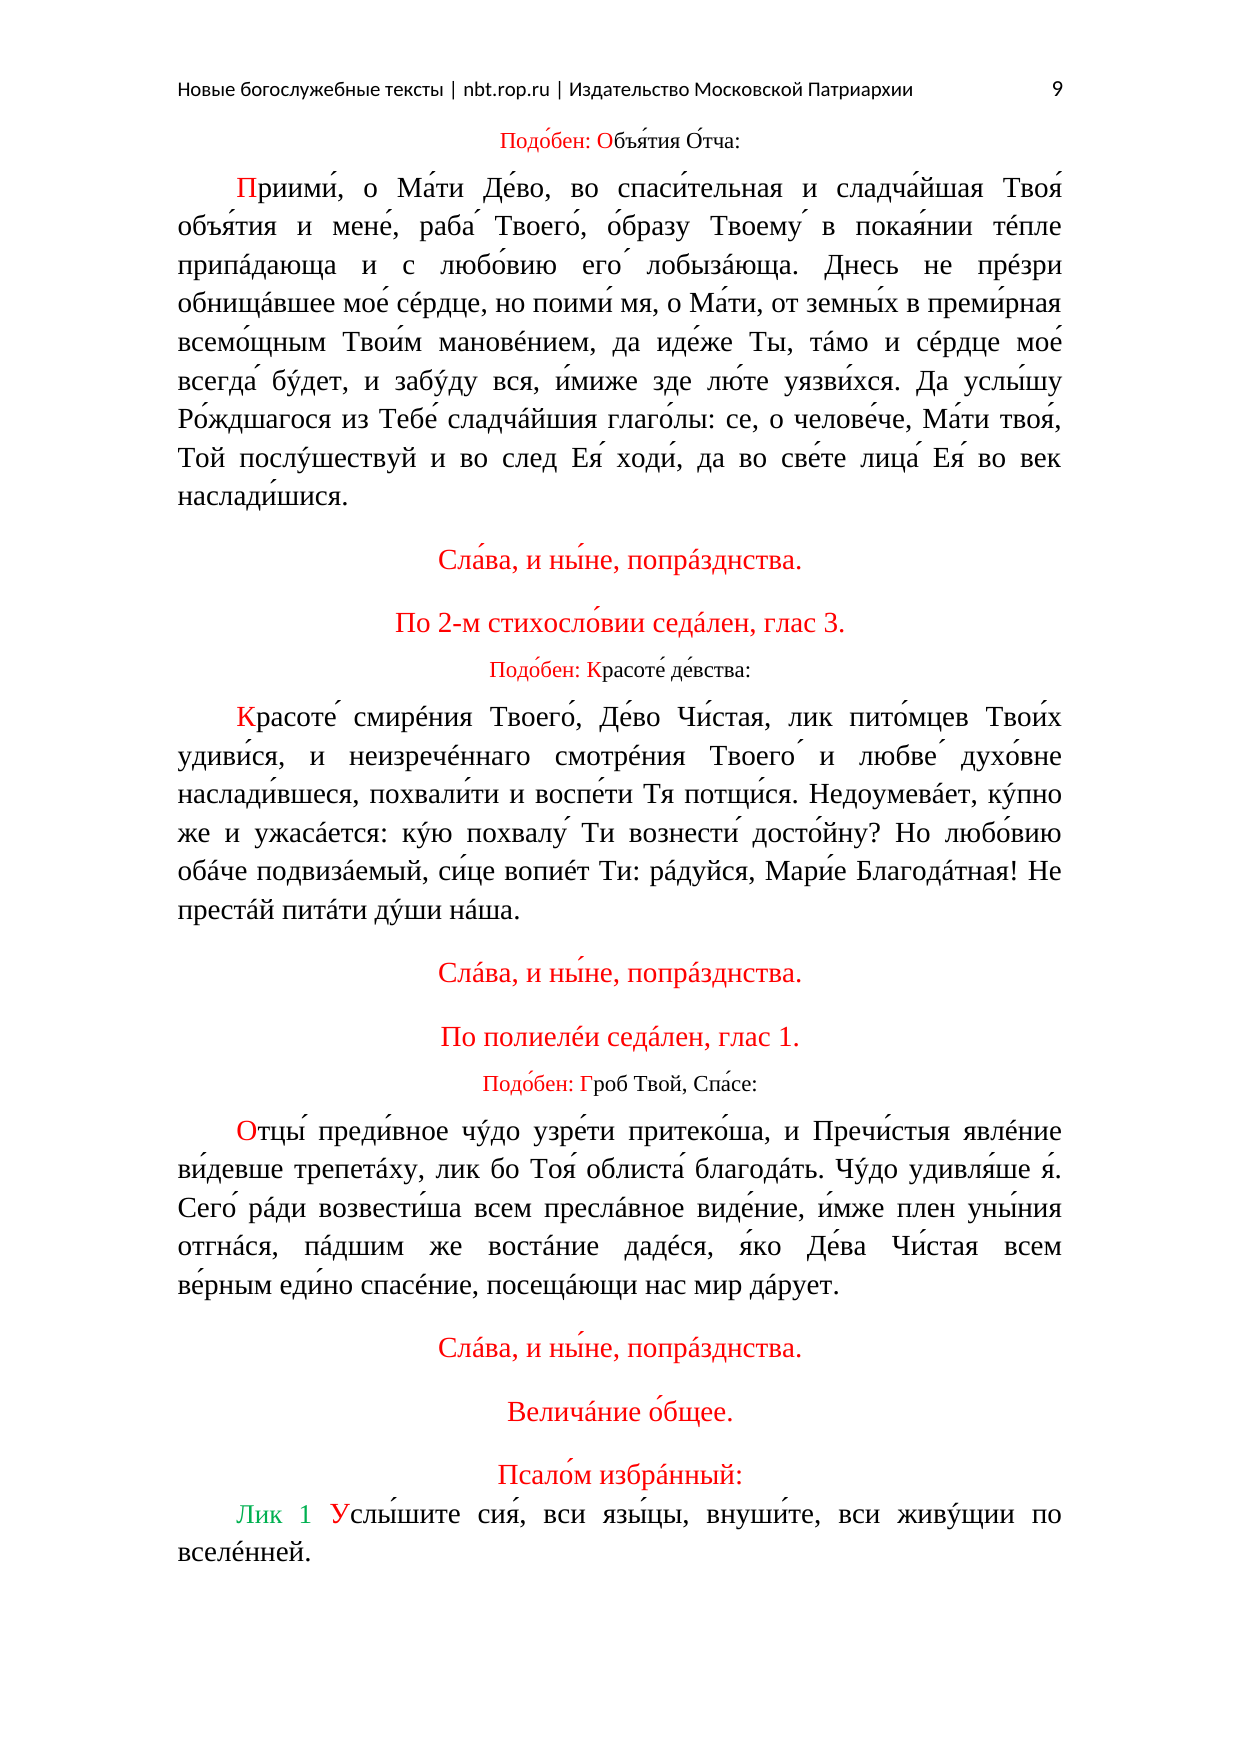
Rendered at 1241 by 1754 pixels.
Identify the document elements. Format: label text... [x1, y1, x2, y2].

text Сла́ва, и ны́не, попрáзднства. [177, 542, 1063, 575]
text Подо́бен: Гроб Твой, Спа́се: [177, 1070, 1063, 1096]
text Подо́бен: Красоте́ де́вства: [177, 656, 1063, 683]
text По полиелéи седáлен, глaс 1. [177, 1019, 1063, 1052]
text Слáва, и ны́не, попрáзднства. [177, 955, 1063, 989]
text Величáние о́бщее. [177, 1394, 1063, 1427]
text Лик 1 Услы́шите сия́, вси язы́цы, внуши́те, вси живýщии по вселéнней. [177, 1496, 1063, 1568]
text Слáва, и ны́не, попрáзднства. [177, 1330, 1063, 1364]
text Подо́бен: Объя́тия О́тча: [177, 127, 1063, 154]
text Псало́м избрáнный: [177, 1457, 1063, 1491]
text По 2-м стихосло́вии седáлен, глaс 3. [177, 605, 1063, 639]
text Красоте́ смирéния Твоего́, Де́во Чи́стая, лик пито́мцев Твои́х удиви́ся, и неизречéннаго смотрéния Твоего́ и любве́ духо́вне наслади́вшеся, похвали́ти и воспе́ти Тя потщи́ся. Недоумевáет, кýпно же и ужасáется: кýю похвалу́ Ти вознести́ досто́йну? Но любо́вию обáче подвизáемый, си́це вопиéт Ти: рáдуйся, Мари́е Благодáтная! Не престáй питáти дýши нáша. [177, 699, 1063, 925]
text Приими́, о Ма́ти Де́во, во спаси́тельная и сладча́йшая Твоя́ объя́тия и мене́, раба́ Твоего́, о́бразу Твоему́ в покая́нии тéпле припáдающа и с любо́вию его́ лобызáюща. Днeсь не прéзри обнищáвшее мое́ сéрдце, но поими́ мя, о Ма́ти, от земны́х в преми́рная всемо́щным Твои́м мановéнием, да иде́же Ты, тáмо и сéрдце мое́ всегда́ бýдет, и забýду вся, и́миже зде лю́те уязви́хся. Да услы́шу Ро́ждшагося из Тебе́ сладчáйшия глаго́лы: се, о челове́че, Ма́ти твоя́, Той послýшествуй и во след Ея́ ходи́, да во све́те лица́ Ея́ во век наслади́шися. [177, 170, 1063, 512]
text Отцы́ преди́вное чýдо узре́ти притеко́ша, и Пречи́cтыя явлéние ви́девше трепетáху, лик бо Тоя́ облиста́ благодáть. Чýдо удивля́ше я́. Сего́ рáди возвести́ша всем преслáвное виде́ние, и́мже плен уны́ния отгнáся, пáдшим же востáние дадéся, я́ко Де́ва Чи́cтая всем ве́рным еди́но спасéние, посещáющи нaс мир дáрует. [177, 1113, 1063, 1300]
